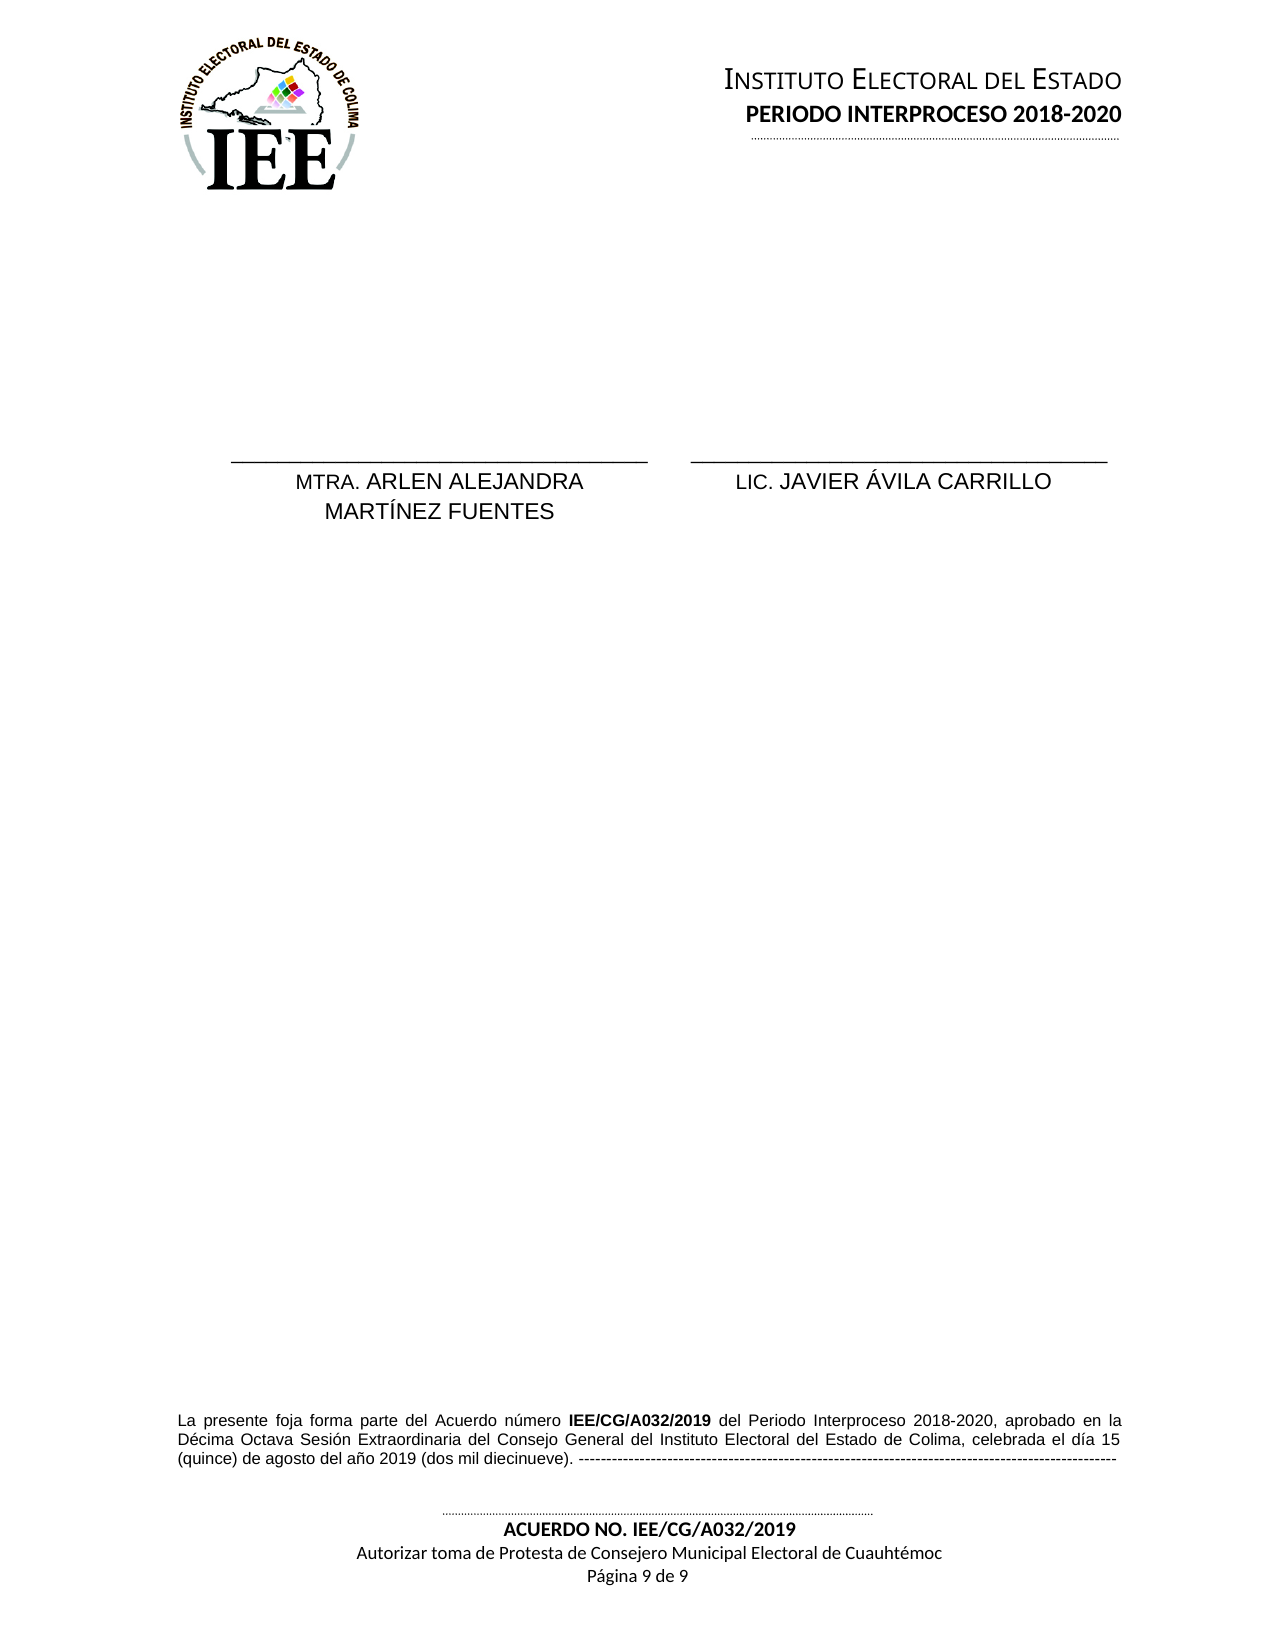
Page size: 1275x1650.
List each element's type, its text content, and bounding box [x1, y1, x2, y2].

picture [180, 37, 359, 199]
table_cell [188, 192, 1114, 529]
text La presente foja forma parte del Acuerdo número IEE/CG/A032/2019 del Periodo Interproceso 2018-2020, aprobado en la Décima Octava Sesión Extraordinaria del Consejo General del Instituto Electoral del Estado de Colima, celebrada el día 15 (quince) de agosto del año 2019 (dos mil diecinueve). ------------------------------------------------------------------------------------------------- [177, 1410, 1122, 1468]
